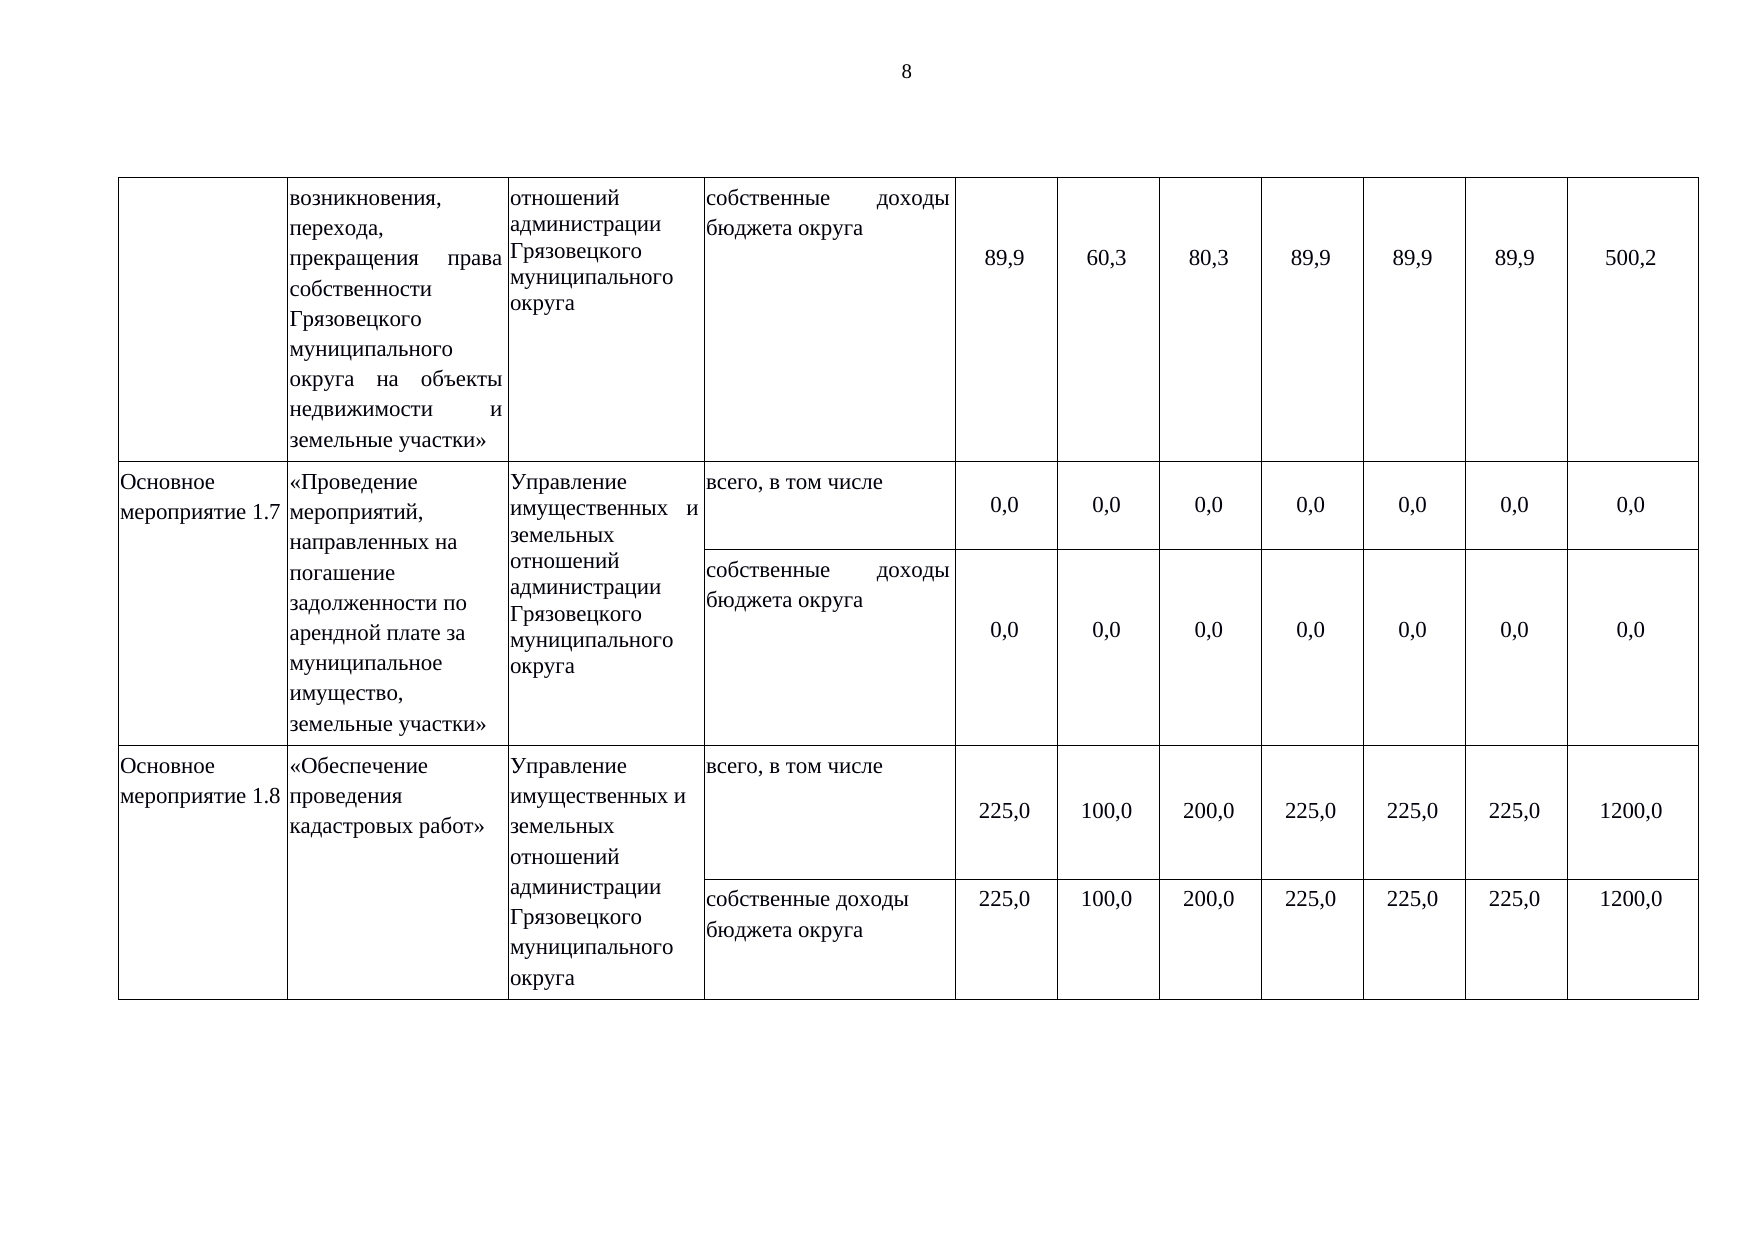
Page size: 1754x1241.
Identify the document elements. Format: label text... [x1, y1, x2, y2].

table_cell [119, 178, 287, 461]
table_cell 225,0 [1466, 746, 1567, 879]
table_cell 225,0 [1466, 880, 1567, 999]
table_cell Основное мероприятие 1.8 [119, 746, 287, 999]
table_cell 0,0 [1466, 462, 1567, 549]
table_cell 89,9 [1364, 178, 1465, 461]
table_cell 225,0 [956, 746, 1057, 879]
table_cell 89,9 [1262, 178, 1363, 461]
table_cell 0,0 [1364, 550, 1465, 745]
table_cell 225,0 [1364, 880, 1465, 999]
table_cell 225,0 [1262, 746, 1363, 879]
table_cell 100,0 [1058, 746, 1159, 879]
table_cell 80,3 [1160, 178, 1261, 461]
table_cell собственные доходы бюджета округа [705, 880, 955, 999]
table_cell 225,0 [956, 880, 1057, 999]
table_cell 0,0 [1160, 550, 1261, 745]
table_cell 0,0 [1568, 550, 1698, 745]
table_cell «Обеспечение проведения кадастровых работ» [288, 746, 508, 999]
table_cell 200,0 [1160, 880, 1261, 999]
table_cell 1200,0 [1568, 746, 1698, 879]
table_cell 0,0 [1364, 462, 1465, 549]
table_cell 89,9 [956, 178, 1057, 461]
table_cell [509, 746, 704, 999]
table_cell 225,0 [1364, 746, 1465, 879]
table_cell 500,2 [1568, 178, 1698, 461]
table_cell 100,0 [1058, 880, 1159, 999]
table_cell Основное мероприятие 1.7 [119, 462, 287, 745]
table_cell всего, в том числе [705, 746, 955, 879]
table_cell 0,0 [1568, 462, 1698, 549]
table_cell 0,0 [1160, 462, 1261, 549]
table_cell 0,0 [1058, 462, 1159, 549]
table_cell 0,0 [1262, 550, 1363, 745]
table_cell 0,0 [1262, 462, 1363, 549]
table_cell 225,0 [1262, 880, 1363, 999]
table_cell 0,0 [956, 462, 1057, 549]
table_cell 0,0 [1058, 550, 1159, 745]
table_cell 60,3 [1058, 178, 1159, 461]
table_cell собственные доходы бюджета округа [705, 178, 955, 461]
table_cell 1200,0 [1568, 880, 1698, 999]
table_cell 89,9 [1466, 178, 1567, 461]
table_cell всего, в том числе [705, 462, 955, 549]
table_cell Управление имущественных и земельных отношений администрации Грязовецкого муниципального округа [509, 462, 704, 745]
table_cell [509, 178, 704, 461]
table_cell собственные доходы бюджета округа [705, 550, 955, 745]
table_cell 200,0 [1160, 746, 1261, 879]
table_cell 0,0 [956, 550, 1057, 745]
table_cell «Проведение мероприятий, направленных на погашение задолженности по арендной плате за муниципальное имущество, земельные участки» [288, 462, 508, 745]
table_cell 0,0 [1466, 550, 1567, 745]
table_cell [288, 178, 508, 461]
